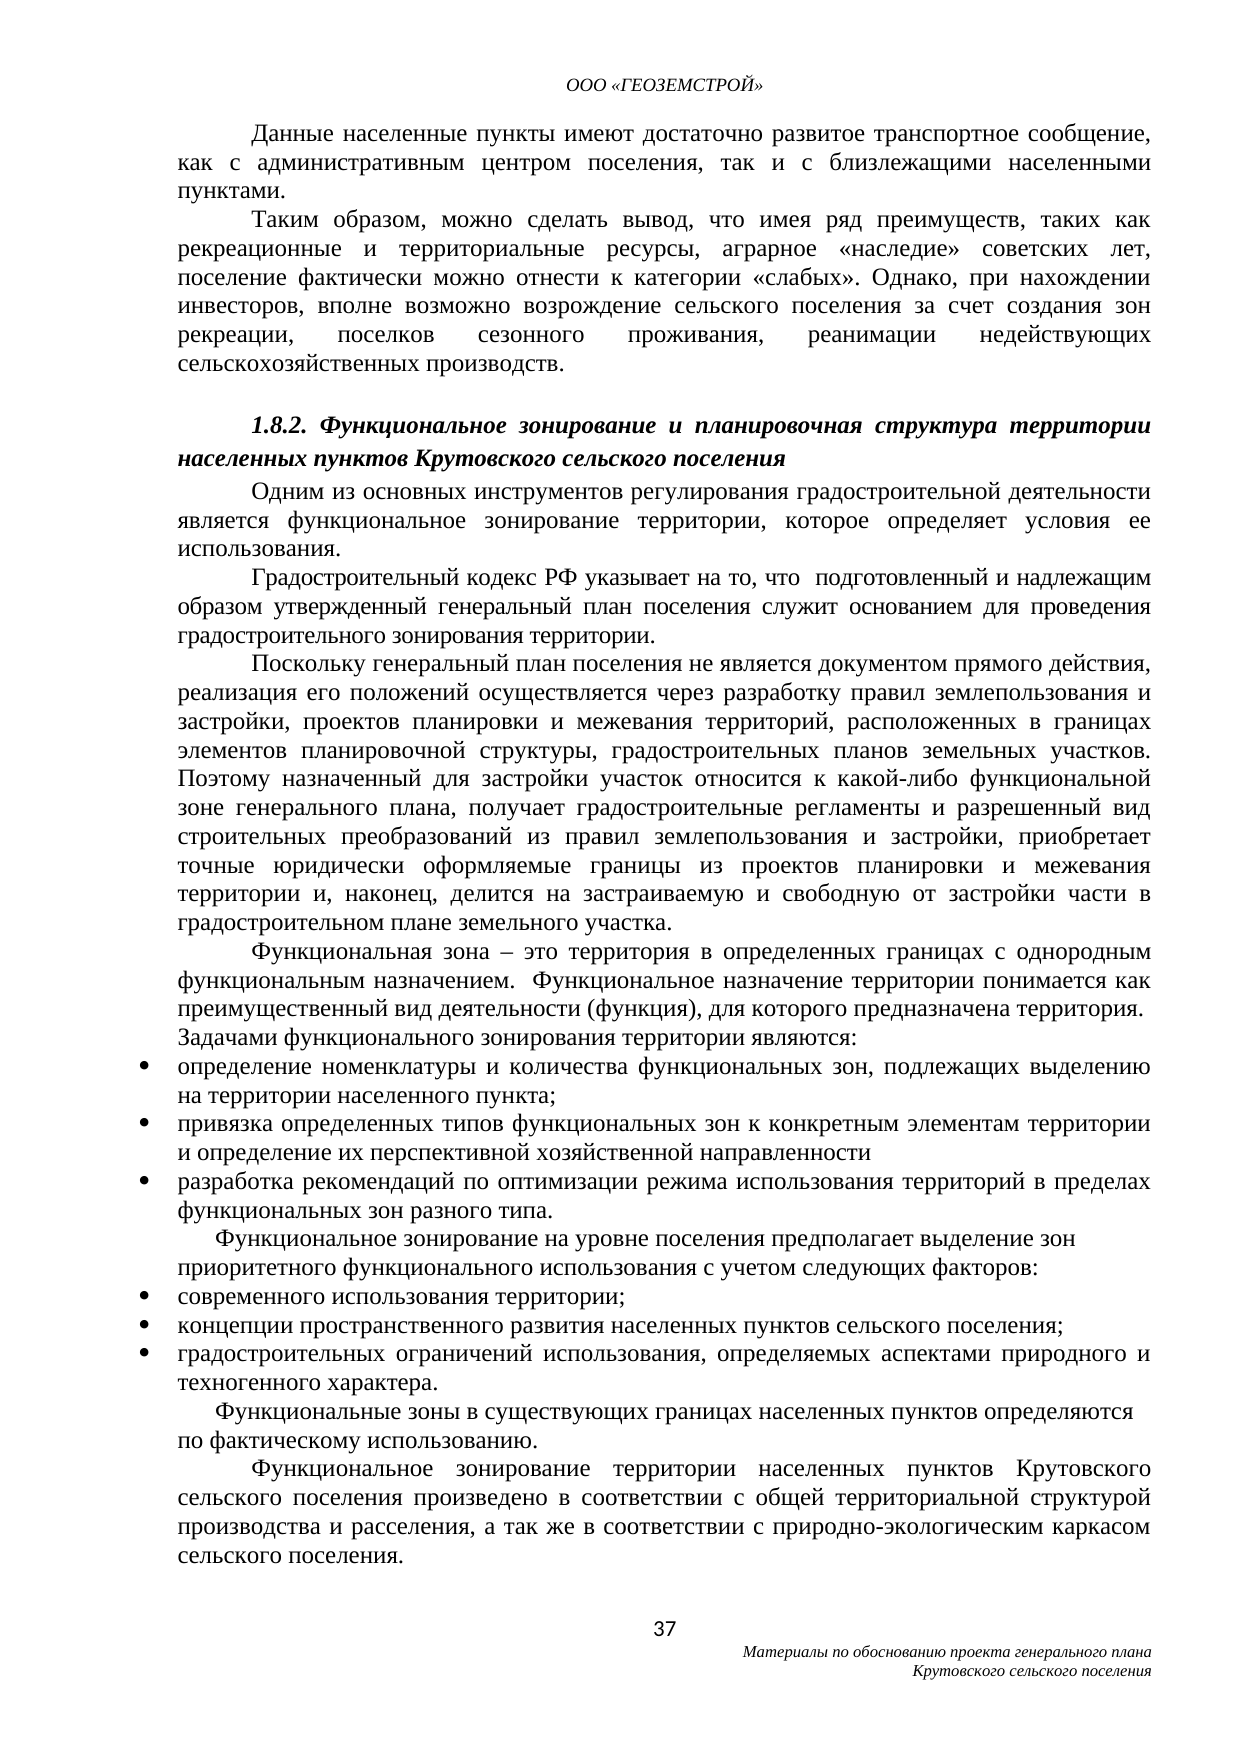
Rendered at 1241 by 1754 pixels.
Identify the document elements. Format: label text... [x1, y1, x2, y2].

list современного использования территории; [140, 1281, 1152, 1310]
text Задачами функционального зонирования территории являются: [177, 1022, 1152, 1051]
list определение номенклатуры и количества функциональных зон, подлежащих выделению на территории населенного пункта; [140, 1051, 1152, 1108]
text Функциональная зона – это территория в определенных границах с однородным функциональным назначением. Функциональное назначение территории понимается как преимущественный вид деятельности (функция), для которого предназначена территория. [177, 936, 1152, 1022]
list градостроительных ограничений использования, определяемых аспектами природного и техногенного характера. [140, 1338, 1152, 1396]
text Функциональное зонирование территории населенных пунктов Крутовского сельского поселения произведено в соответствии с общей территориальной структурой производства и расселения, а так же в соответствии с природно-экологическим каркасом сельского поселения. [177, 1453, 1152, 1568]
text Функциональные зоны в существующих границах населенных пунктов определяются [177, 1396, 1152, 1425]
text Одним из основных инструментов регулирования градостроительной деятельности является функциональное зонирование территории, которое определяет условия ее использования. Градостроительный кодекс РФ указывает на то, что подготовленный и надлежащим образом утвержденный генеральный план поселения служит основанием для проведения градостроительного зонирования территории. Поскольку генеральный план поселения не является документом прямого действия, реализация его положений осуществляется через разработку правил землепользования и застройки, проектов планировки и межевания территорий, расположенных в границах элементов планировочной структуры, градостроительных планов земельных участков. Поэтому назначенный для застройки участок относится к какой-либо функциональной зоне генерального плана, получает градостроительные регламенты и разрешенный вид строительных преобразований из правил землепользования и застройки, приобретает точные юридически оформляемые границы из проектов планировки и межевания территории и, наконец, делится на застраиваемую и свободную от застройки части в градостроительном плане земельного участка. [177, 476, 1152, 936]
text приоритетного функционального использования с учетом следующих факторов: [177, 1252, 1152, 1281]
list привязка определенных типов функциональных зон к конкретным элементам территории и определение их перспективной хозяйственной направленности [140, 1108, 1152, 1166]
list разработка рекомендаций по оптимизации режима использования территорий в пределах функциональных зон разного типа. [140, 1166, 1152, 1223]
text Данные населенные пункты имеют достаточно развитое транспортное сообщение, как с административным центром поселения, так и с близлежащими населенными пунктами. Таким образом, можно сделать вывод, что имея ряд преимуществ, таких как рекреационные и территориальные ресурсы, аграрное «наследие» советских лет, поселение фактически можно отнести к категории «слабых». Однако, при нахождении инвесторов, вполне возможно возрождение сельского поселения за счет создания зон рекреации, поселков сезонного проживания, реанимации недействующих сельскохозяйственных производств. [177, 118, 1152, 377]
text по фактическому использованию. [177, 1425, 1152, 1453]
list концепции пространственного развития населенных пунктов сельского поселения; [140, 1310, 1152, 1338]
text 1.8.2. Функциональное зонирование и планировочная структура территории населенных пунктов Крутовского сельского поселения [177, 410, 1152, 472]
text Функциональное зонирование на уровне поселения предполагает выделение зон [177, 1223, 1152, 1252]
